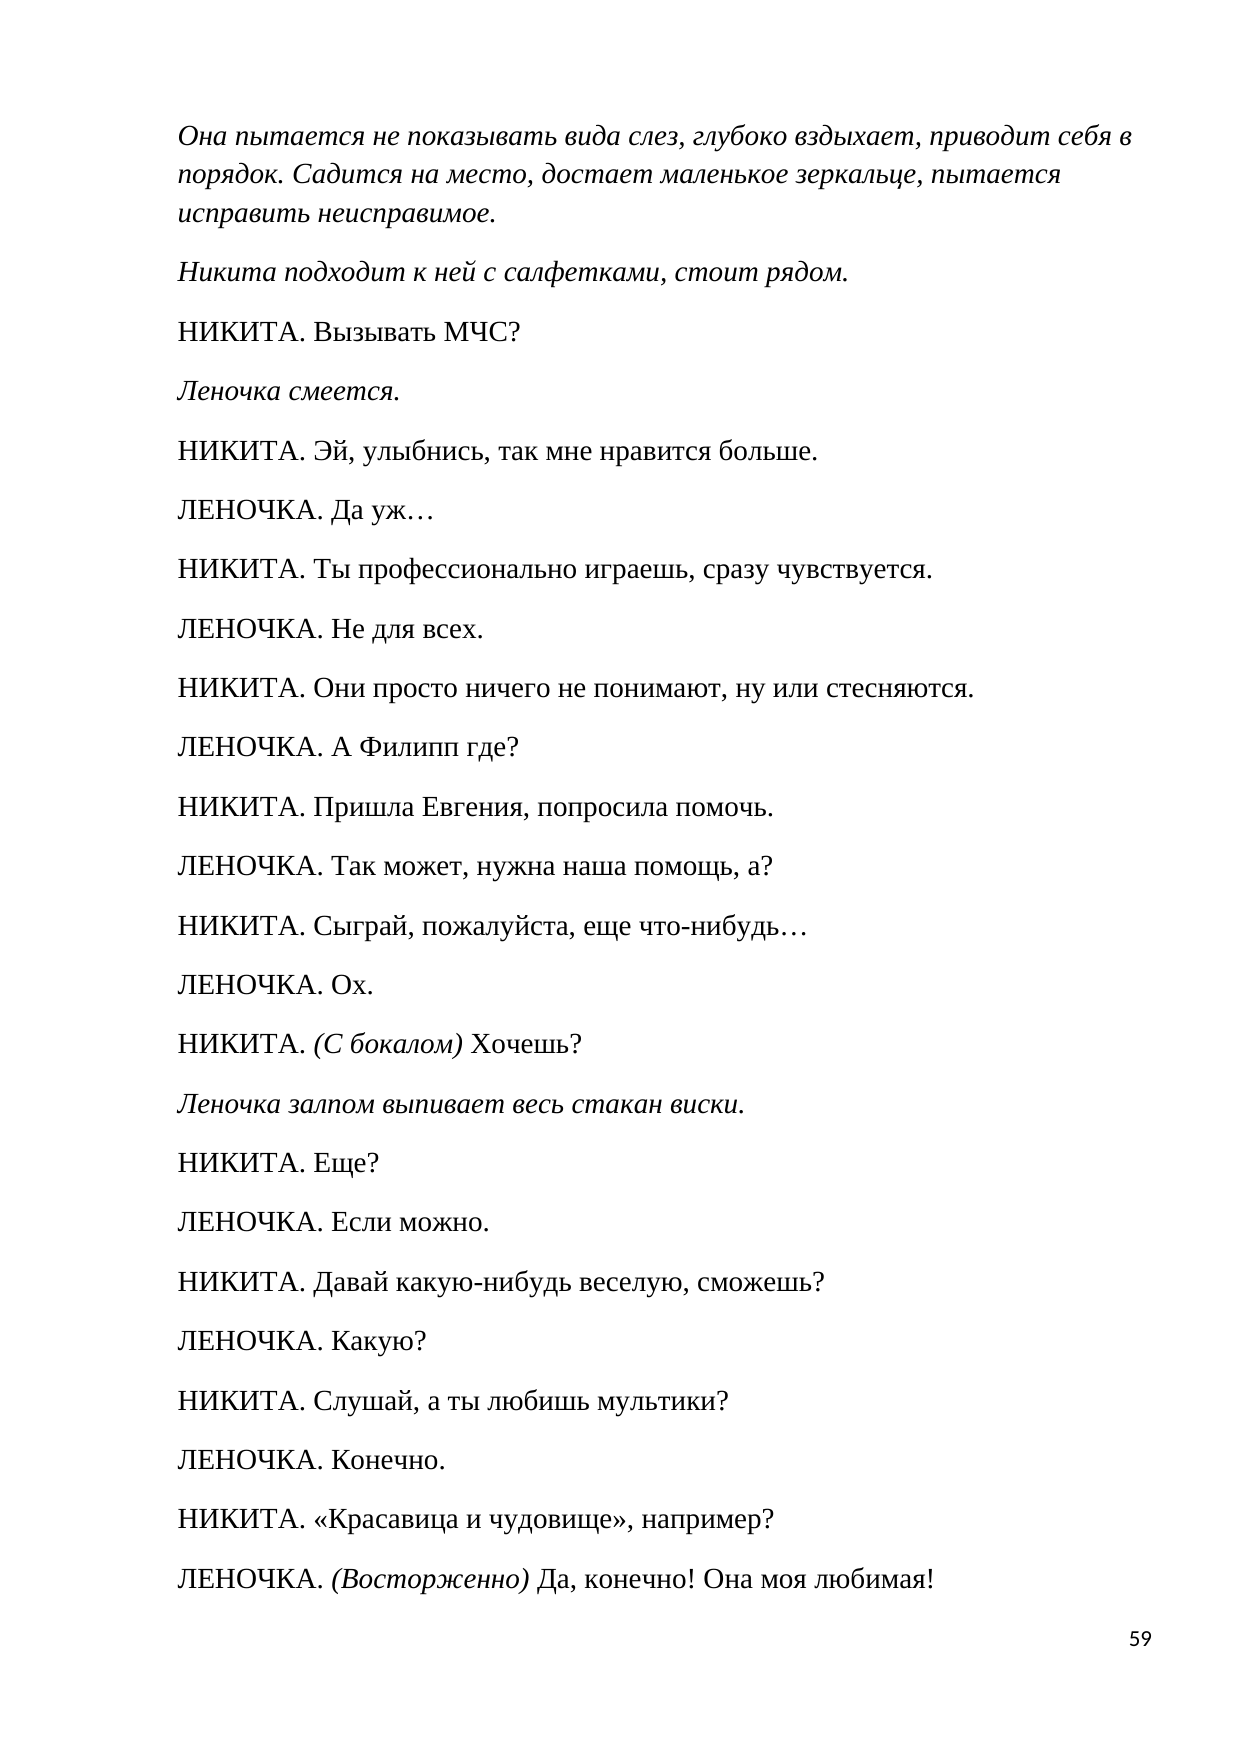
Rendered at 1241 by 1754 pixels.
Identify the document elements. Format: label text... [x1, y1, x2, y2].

text НИКИТА. «Красавица и чудовище», например? [177, 1501, 1152, 1535]
text ЛЕНОЧКА. Какую? [177, 1323, 1152, 1357]
text НИКИТА. Сыграй, пожалуйста, еще что-нибудь… [177, 908, 1152, 941]
text Леночка смеется. [177, 373, 1152, 407]
text Леночка залпом выпивает весь стакан виски. [177, 1086, 1152, 1119]
text Никита подходит к ней с салфетками, стоит рядом. [177, 254, 1152, 288]
text ЛЕНОЧКА. Если можно. [177, 1204, 1152, 1238]
text НИКИТА. (С бокалом) Хочешь? [177, 1026, 1152, 1060]
text ЛЕНОЧКА. А Филипп где? [177, 729, 1152, 763]
text НИКИТА. Слушай, а ты любишь мультики? [177, 1383, 1152, 1416]
text ЛЕНОЧКА. Да уж… [177, 492, 1152, 526]
text НИКИТА. Пришла Евгения, попросила помочь. [177, 789, 1152, 822]
text ЛЕНОЧКА. (Восторженно) Да, конечно! Она моя любимая! [177, 1561, 1152, 1594]
text НИКИТА. Эй, улыбнись, так мне нравится больше. [177, 433, 1152, 466]
text Она пытается не показывать вида слез, глубоко вздыхает, приводит себя в порядок. Садится на место, достает маленькое зеркальце, пытается исправить неисправимое. [177, 118, 1152, 229]
text НИКИТА. Еще? [177, 1145, 1152, 1179]
text НИКИТА. Вызывать МЧС? [177, 314, 1152, 347]
text ЛЕНОЧКА. Так может, нужна наша помощь, а? [177, 848, 1152, 882]
text ЛЕНОЧКА. Конечно. [177, 1442, 1152, 1476]
text НИКИТА. Ты профессионально играешь, сразу чувствуется. [177, 551, 1152, 585]
text ЛЕНОЧКА. Не для всех. [177, 611, 1152, 644]
text ЛЕНОЧКА. Ох. [177, 967, 1152, 1001]
text НИКИТА. Они просто ничего не понимают, ну или стесняются. [177, 670, 1152, 704]
text НИКИТА. Давай какую-нибудь веселую, сможешь? [177, 1264, 1152, 1297]
